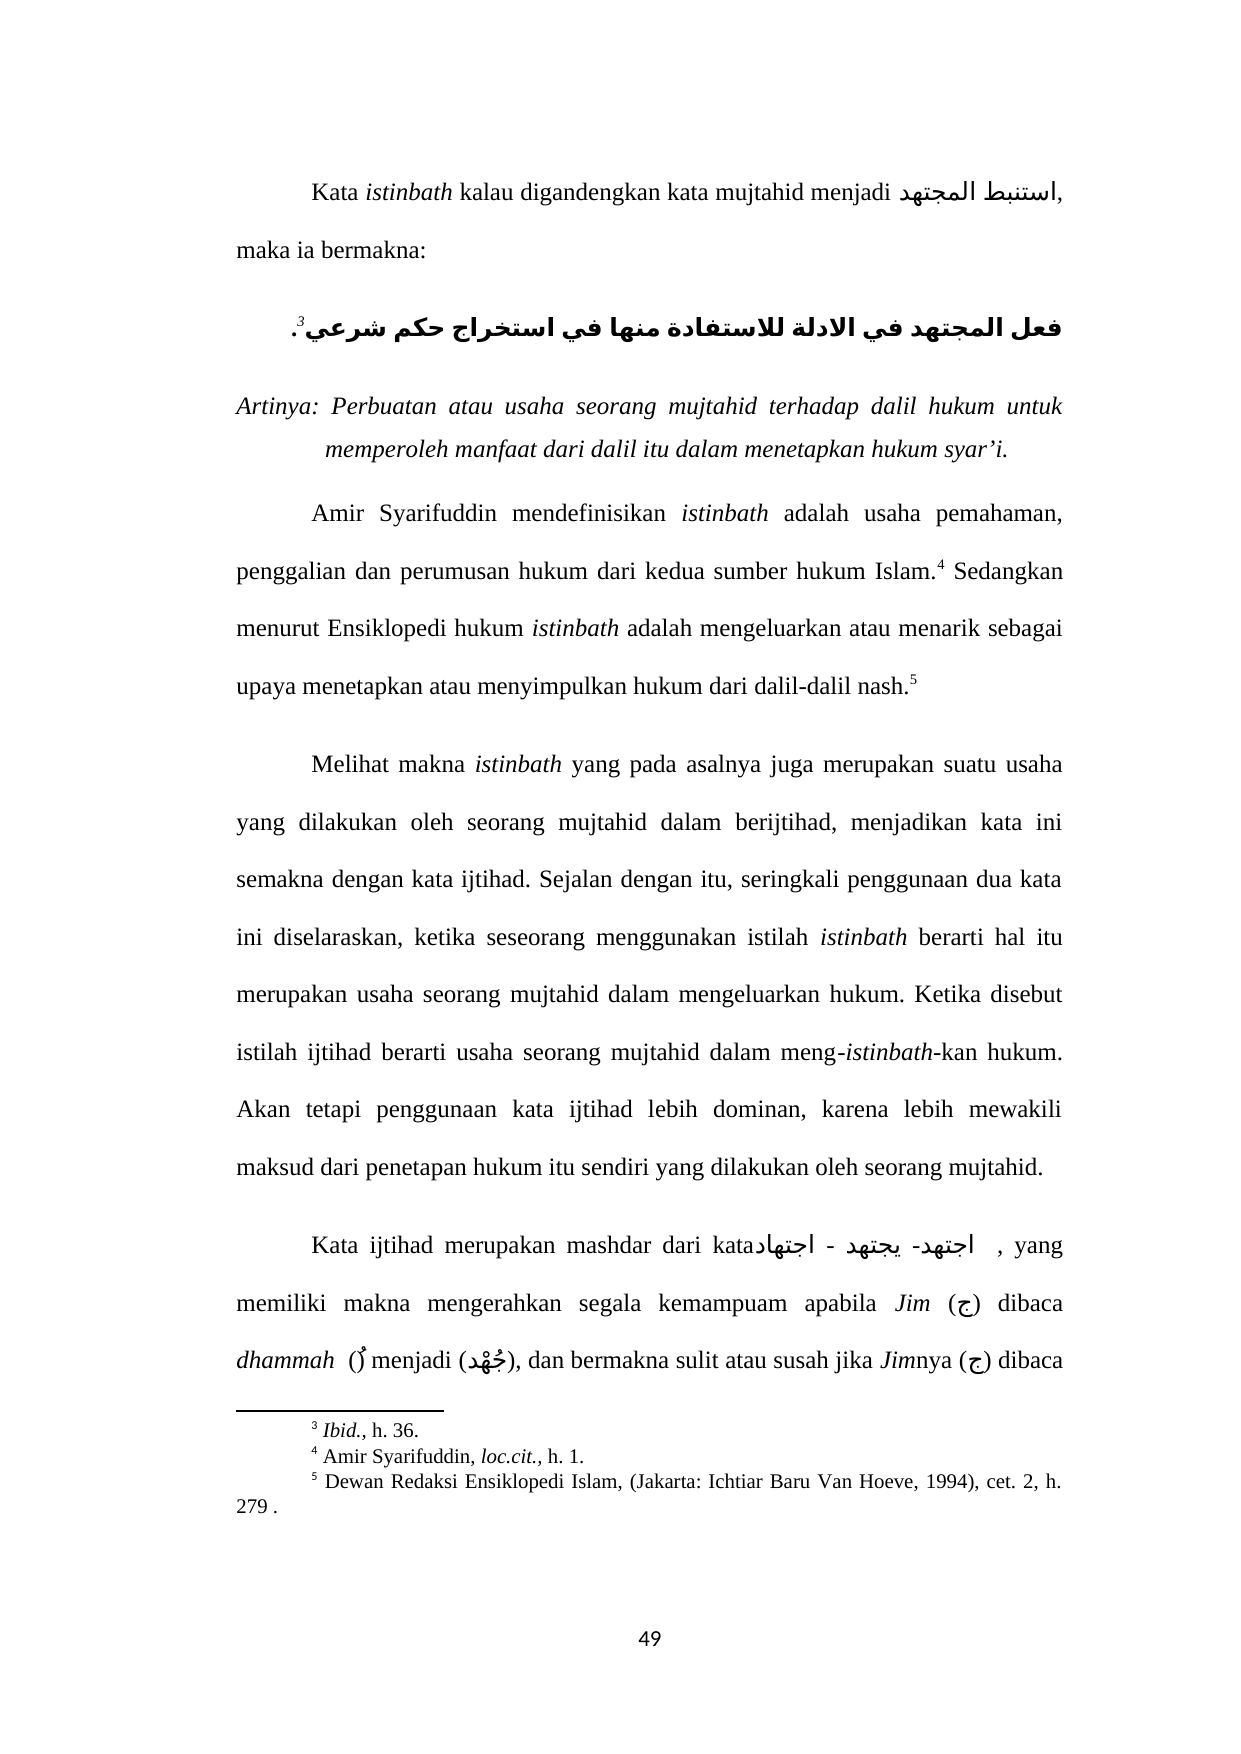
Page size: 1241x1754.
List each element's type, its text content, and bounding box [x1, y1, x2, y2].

text فعل المجتهد في الادلة للاستفادة منها في استخراج حكم شرعي. [236, 313, 1063, 342]
text Kata istinbath kalau digandengkan kata mujtahid menjadi استنبط المجتهد, maka ia bermakna: [236, 177, 1063, 263]
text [236, 1230, 1063, 1374]
text Melihat makna istinbath yang pada asalnya juga merupakan suatu usaha yang dilakukan oleh seorang mujtahid dalam berijtihad, menjadikan kata ini semakna dengan kata ijtihad. Sejalan dengan itu, seringkali penggunaan dua kata ini diselaraskan, ketika seseorang menggunakan istilah istinbath berarti hal itu merupakan usaha seorang mujtahid dalam mengeluarkan hukum. Ketika disebut istilah ijtihad berarti usaha seorang mujtahid dalam meng-istinbath-kan hukum. Akan tetapi penggunaan kata ijtihad lebih dominan, karena lebih mewakili maksud dari penetapan hukum itu sendiri yang dilakukan oleh seorang mujtahid. [236, 749, 1063, 1181]
text Amir Syarifuddin mendefinisikan istinbath adalah usaha pemahaman, penggalian dan perumusan hukum dari kedua sumber hukum Islam. Sedangkan menurut Ensiklopedi hukum istinbath adalah mengeluarkan atau menarik sebagai upaya menetapkan atau menyimpulkan hukum dari dalil-dalil nash. [236, 498, 1063, 700]
text Artinya: Perbuatan atau usaha seorang mujtahid terhadap dalil hukum untuk memperoleh manfaat dari dalil itu dalam menetapkan hukum syar’i. [236, 391, 1063, 463]
